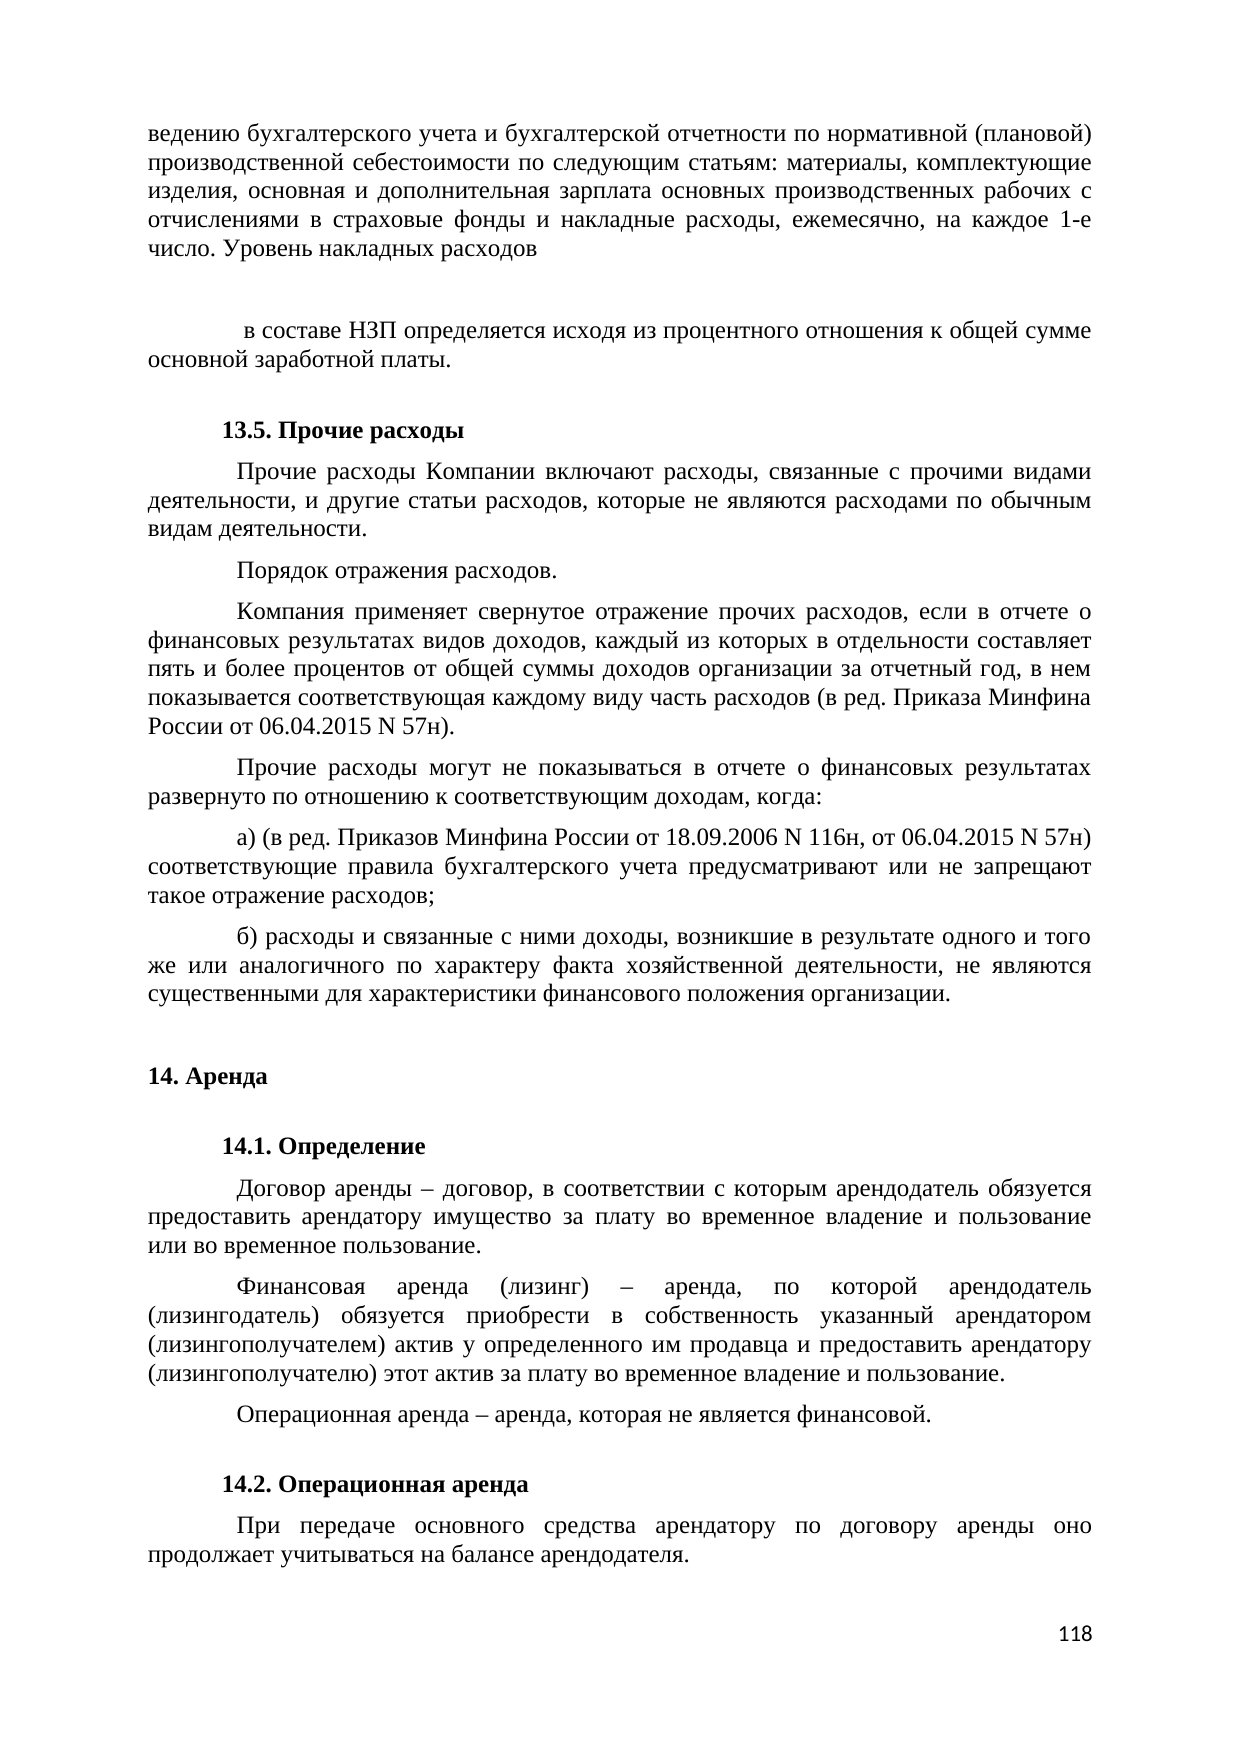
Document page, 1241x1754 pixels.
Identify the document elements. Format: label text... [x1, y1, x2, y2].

text 14. Аренда [148, 1061, 1092, 1090]
text Порядок отражения расходов. [148, 555, 1092, 583]
text 14.1. Определение [148, 1131, 1092, 1160]
text Договор аренды – договор, в соответствии с которым арендодатель обязуется предоставить арендатору имущество за плату во временное владение и пользование или во временное пользование. [148, 1173, 1092, 1259]
text Прочие расходы Компании включают расходы, связанные с прочими видами деятельности, и другие статьи расходов, которые не являются расходами по обычным видам деятельности. [148, 456, 1092, 542]
text При передаче основного средства арендатору по договору аренды оно продолжает учитываться на балансе арендодателя. [148, 1511, 1092, 1568]
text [148, 118, 1092, 262]
text 13.5. Прочие расходы [148, 415, 1092, 443]
text б) расходы и связанные с ними доходы, возникшие в результате одного и того же или аналогичного по характеру факта хозяйственной деятельности, не являются существенными для характеристики финансового положения организации. [148, 921, 1092, 1007]
text Операционная аренда – аренда, которая не является финансовой. [148, 1399, 1092, 1428]
text а) (в ред. Приказов Минфина России от 18.09.2006 N 116н, от 06.04.2015 N 57н) соответствующие правила бухгалтерского учета предусматривают или не запрещают такое отражение расходов; [148, 822, 1092, 908]
text Компания применяет свернутое отражение прочих расходов, если в отчете о финансовых результатах видов доходов, каждый из которых в отдельности составляет пять и более процентов от общей суммы доходов организации за отчетный год, в нем показывается соответствующая каждому виду часть расходов (в ред. Приказа Минфина России от 06.04.2015 N 57н). [148, 596, 1092, 740]
text 14.2. Операционная аренда [148, 1469, 1092, 1498]
text Прочие расходы могут не показываться в отчете о финансовых результатах развернуто по отношению к соответствующим доходам, когда: [148, 752, 1092, 810]
text Финансовая аренда (лизинг) – аренда, по которой арендодатель (лизингодатель) обязуется приобрести в собственность указанный арендатором (лизингополучателем) актив у определенного им продавца и предоставить арендатору (лизингополучателю) этот актив за плату во временное владение и пользование. [148, 1271, 1092, 1386]
text в составе НЗП определяется исходя из процентного отношения к общей сумме основной заработной платы. [148, 316, 1092, 373]
